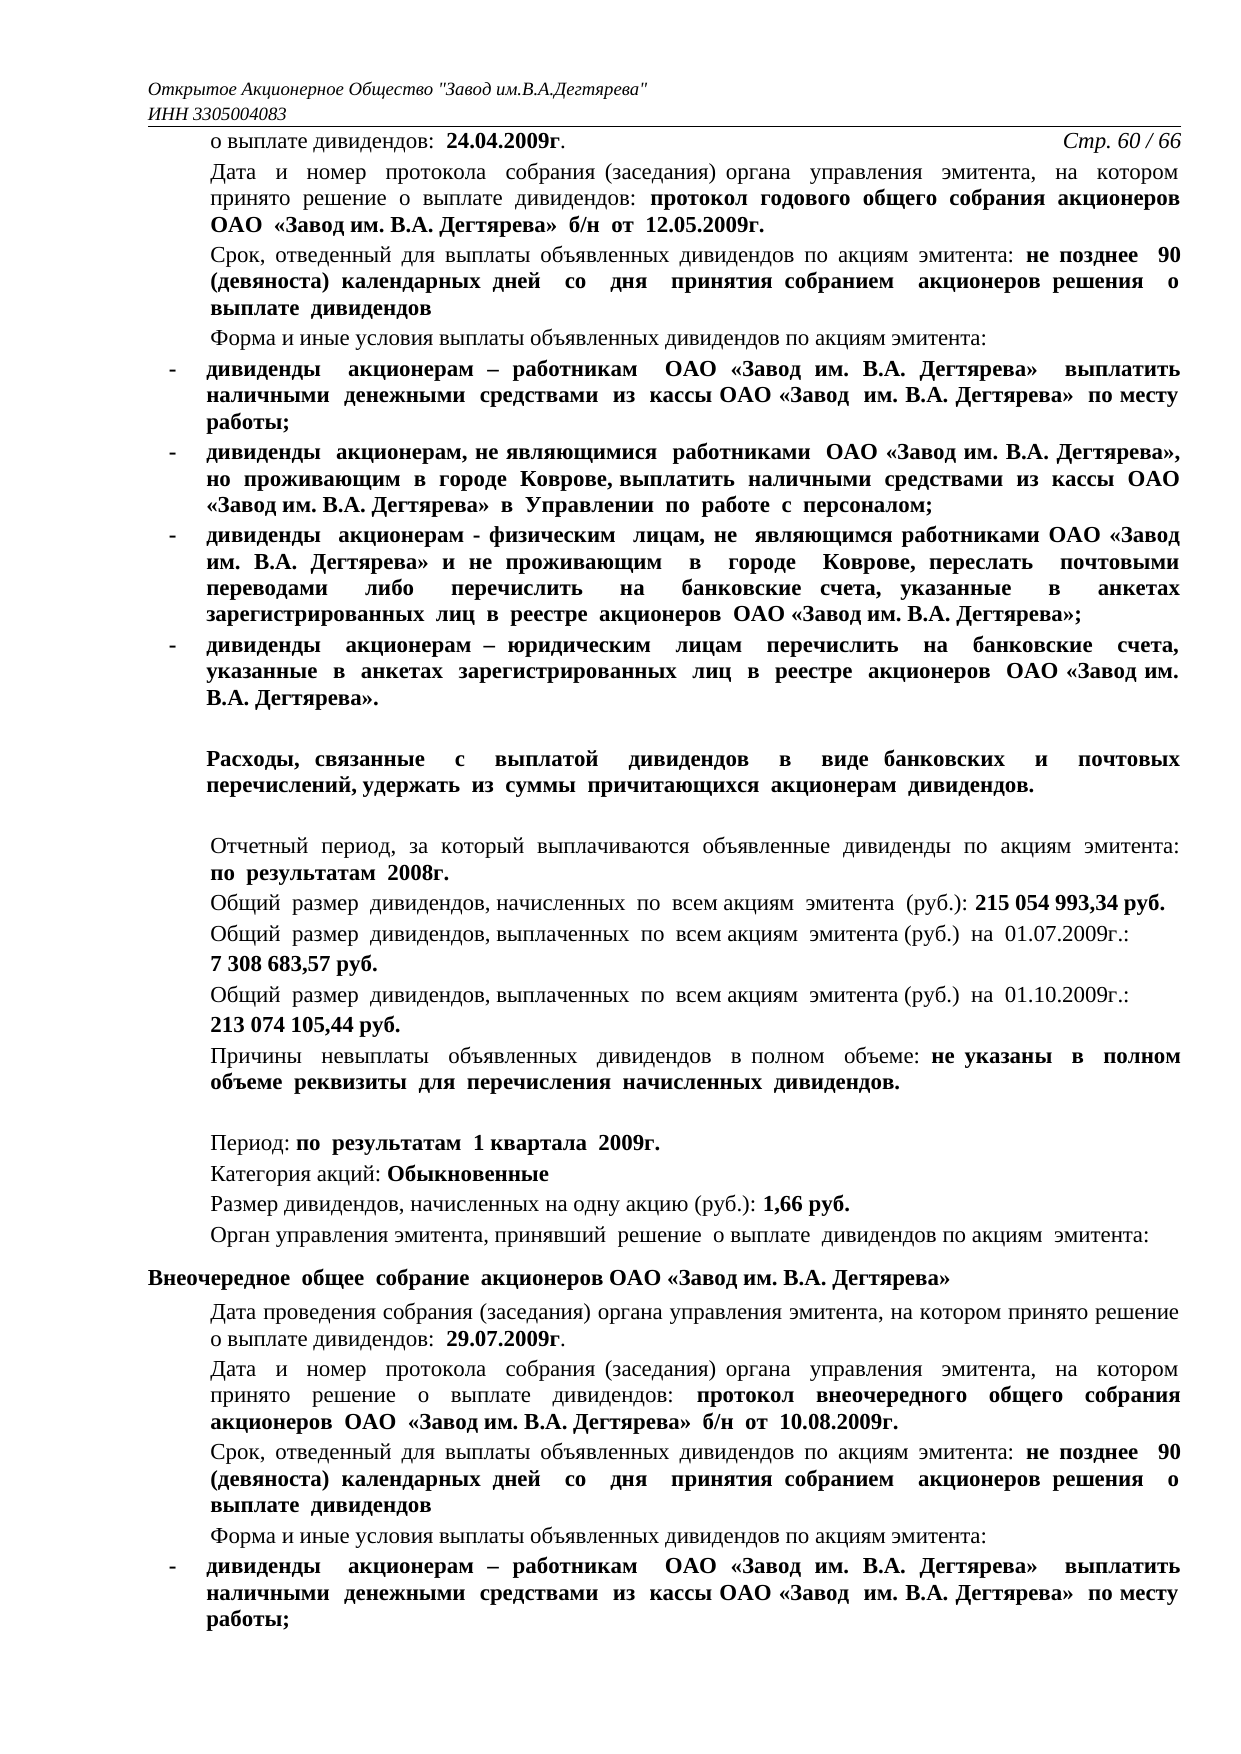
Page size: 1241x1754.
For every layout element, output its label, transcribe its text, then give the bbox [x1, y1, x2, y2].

text Общий размер дивидендов, выплаченных по всем акциям эмитента (руб.) на 01.10.2009г.: [210, 981, 1181, 1007]
text Период: по результатам 1 квартала 2009г. [210, 1129, 1181, 1155]
list дивиденды акционерам - физическим лицам, не являющимся работниками ОАО «Завод им. В.А. Дегтярева» и не проживающим в городе Коврове, переслать почтовыми переводами либо перечислить на банковские счета, указанные в анкетах зарегистрированных лиц в реестре акционеров ОАО «Завод им. В.А. Дегтярева»; [168, 521, 1181, 627]
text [210, 127, 1181, 154]
text Дата и номер протокола собрания (заседания) органа управления эмитента, на котором принято решение о выплате дивидендов: протокол внеочередного общего собрания акционеров ОАО «Завод им. В.А. Дегтярева» б/н от 10.08.2009г. [210, 1355, 1181, 1434]
text Причины невыплаты объявленных дивидендов в полном объеме: не указаны в полном объеме реквизиты для перечисления начисленных дивидендов. [210, 1042, 1181, 1094]
list дивиденды акционерам, не являющимися работниками ОАО «Завод им. В.А. Дегтярева», но проживающим в городе Коврове, выплатить наличными средствами из кассы ОАО «Завод им. В.А. Дегтярева» в Управлении по работе с персоналом; [168, 438, 1181, 517]
text Форма и иные условия выплаты объявленных дивидендов по акциям эмитента: [210, 324, 1181, 351]
text Отчетный период, за который выплачиваются объявленные дивиденды по акциям эмитента: по результатам 2008г. [210, 832, 1181, 885]
text Расходы, связанные с выплатой дивидендов в виде банковских и почтовых перечислений, удержать из суммы причитающихся акционерам дивидендов. [206, 745, 1181, 797]
text Общий размер дивидендов, начисленных по всем акциям эмитента (руб.): 215 054 993,34 руб. [210, 889, 1181, 915]
text Срок, отведенный для выплаты объявленных дивидендов по акциям эмитента: не позднее 90 (девяноста) календарных дней со дня принятия собранием акционеров решения о выплате дивидендов [210, 241, 1181, 320]
text Размер дивидендов, начисленных на одну акцию (руб.): 1,66 руб. [210, 1190, 1181, 1216]
text Срок, отведенный для выплаты объявленных дивидендов по акциям эмитента: не позднее 90 (девяноста) календарных дней со дня принятия собранием акционеров решения о выплате дивидендов [210, 1438, 1181, 1517]
text Дата и номер протокола собрания (заседания) органа управления эмитента, на котором принято решение о выплате дивидендов: протокол годового общего собрания акционеров ОАО «Завод им. В.А. Дегтярева» б/н от 12.05.2009г. [210, 158, 1181, 237]
text 213 074 105,44 руб. [210, 1011, 1181, 1037]
list дивиденды акционерам – работникам ОАО «Завод им. В.А. Дегтярева» выплатить наличными денежными средствами из кассы ОАО «Завод им. В.А. Дегтярева» по месту работы; [168, 1552, 1181, 1631]
list дивиденды акционерам – юридическим лицам перечислить на банковские счета, указанные в анкетах зарегистрированных лиц в реестре акционеров ОАО «Завод им. В.А. Дегтярева». [168, 631, 1181, 710]
text Дата проведения собрания (заседания) органа управления эмитента, на котором принято решение о выплате дивидендов: 29.07.2009г. [210, 1298, 1181, 1351]
text 7 308 683,57 руб. [210, 950, 1181, 976]
text Форма и иные условия выплаты объявленных дивидендов по акциям эмитента: [210, 1522, 1181, 1548]
text Орган управления эмитента, принявший решение о выплате дивидендов по акциям эмитента: [210, 1221, 1181, 1247]
subtitle Внеочередное общее собрание акционеров ОАО «Завод им. В.А. Дегтярева» [148, 1264, 1181, 1290]
text Общий размер дивидендов, выплаченных по всем акциям эмитента (руб.) на 01.07.2009г.: [210, 919, 1181, 946]
text Категория акций: Обыкновенные [210, 1159, 1181, 1186]
list дивиденды акционерам – работникам ОАО «Завод им. В.А. Дегтярева» выплатить наличными денежными средствами из кассы ОАО «Завод им. В.А. Дегтярева» по месту работы; [168, 355, 1181, 434]
